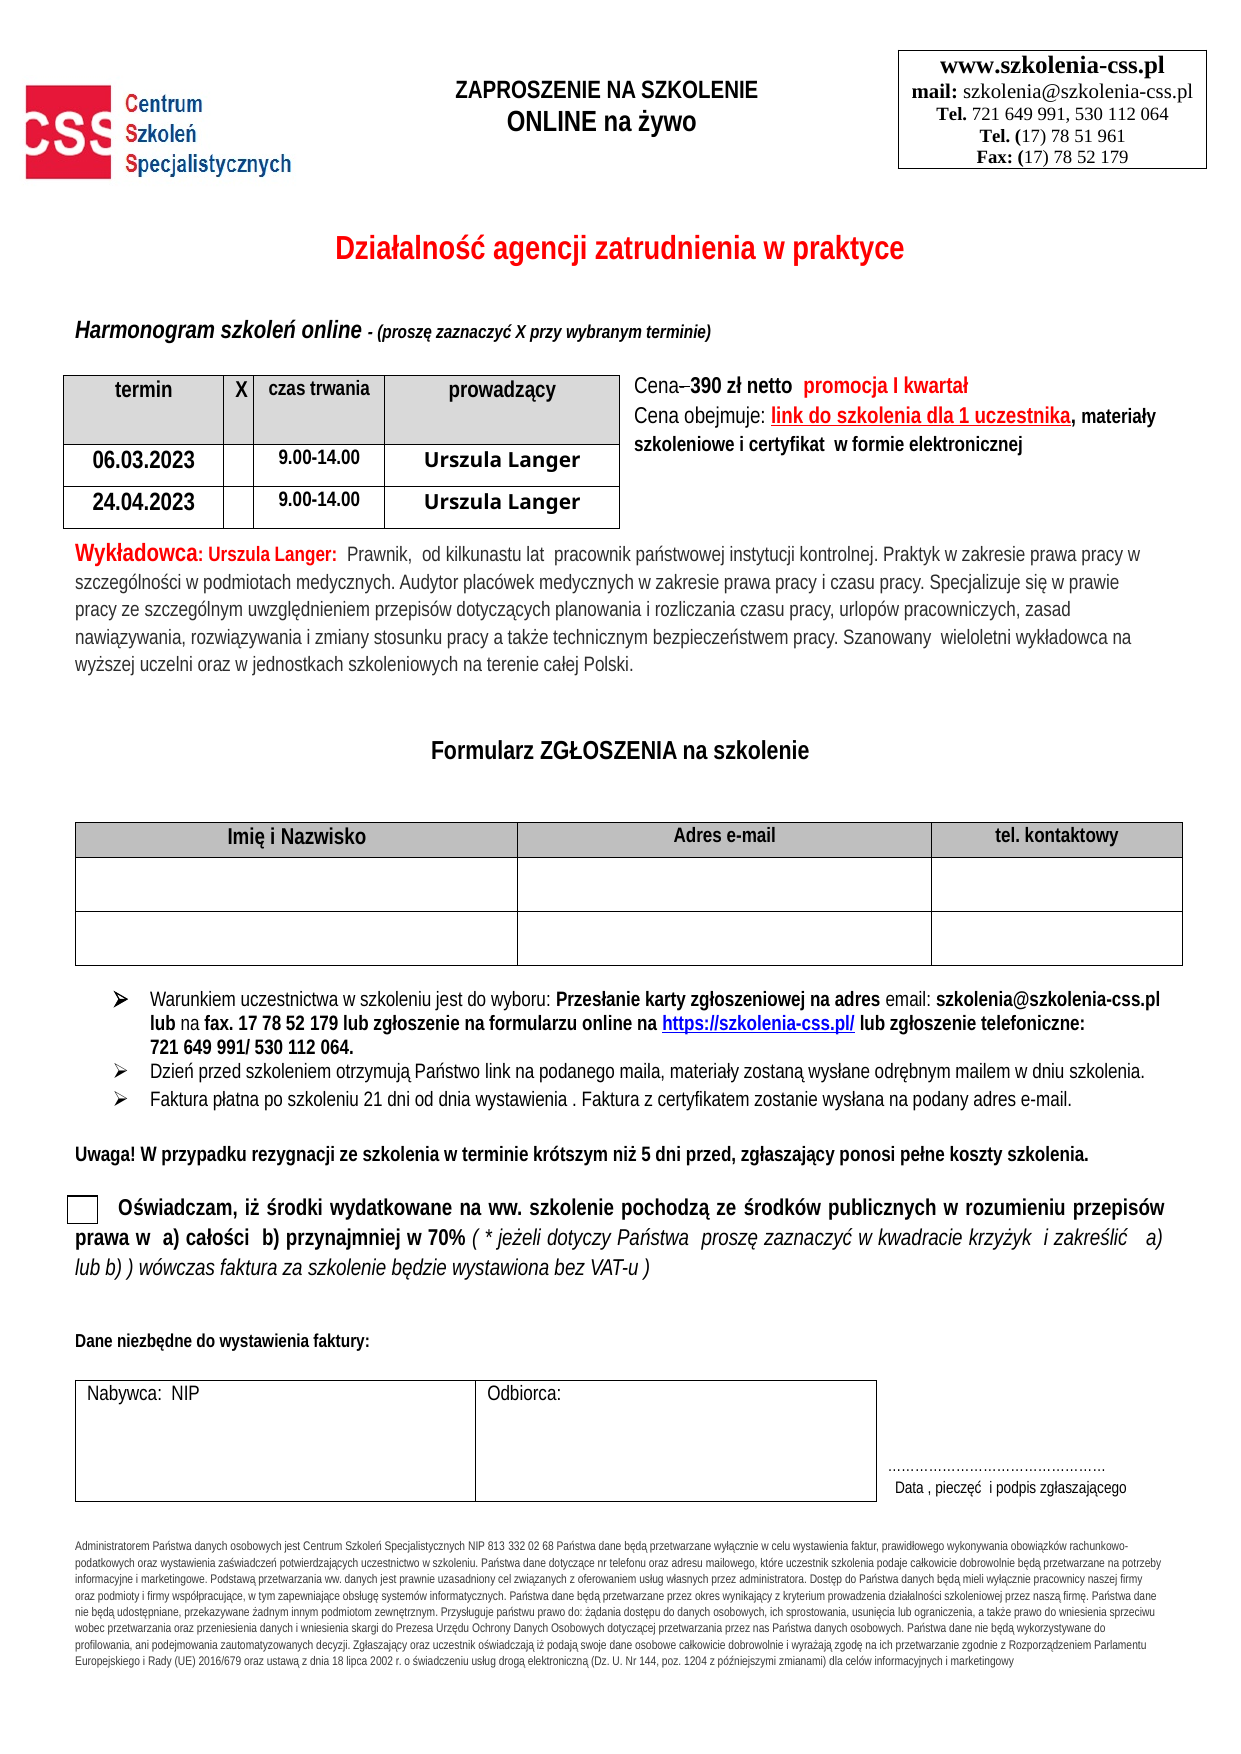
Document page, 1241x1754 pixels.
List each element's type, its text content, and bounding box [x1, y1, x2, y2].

text ZAPROSZENIE NA SZKOLENIE ONLINE na żywo [302, 75, 898, 137]
text Uwaga! W przypadku rezygnacji ze szkolenia w terminie krótszym niż 5 dni przed, zgłaszający ponosi pełne koszty szkolenia. [75, 1142, 1165, 1166]
text Wykładowca: Urszula Langer: Prawnik, od kilkunastu lat pracownik państwowej instytucji kontrolnej. Praktyk w zakresie prawa pracy w szczególności w podmiotach medycznych. Audytor placówek medycznych w zakresie prawa pracy i czasu pracy. Specjalizuje się w prawie pracy ze szczególnym uwzględnieniem przepisów dotyczących planowania i rozliczania czasu pracy, urlopów pracowniczych, zasad nawiązywania, rozwiązywania i zmiany stosunku pracy a także technicznym bezpieczeństwem pracy. Szanowany wieloletni wykładowca na wyższej uczelni oraz w jednostkach szkoleniowych na terenie całej Polski. [75, 538, 1165, 676]
text Cena- 390 zł netto promocja I kwartał Cena obejmuje: link do szkolenia dla 1 uczestnika, materiały szkoleniowe i certyfikat w formie elektronicznej [75, 372, 1165, 456]
table_cell [76, 912, 517, 964]
table_cell Urszula Langer [385, 487, 619, 528]
text Harmonogram szkoleń online - (proszę zaznaczyć X przy wybranym terminie) [75, 315, 1165, 372]
text Dane niezbędne do wystawienia faktury: [75, 1330, 1165, 1352]
table_header Adres e-mail [518, 823, 931, 857]
table_header ………………………………………… Data , pieczęć i podpis zgłaszającego [877, 1380, 1165, 1501]
table_header www.szkolenia-css.pl mail: szkolenia@szkolenia-css.pl Tel. 721 649 991, 530 112 064 Tel. (17) 78 51 961 Fax: (17) 78 52 179 [899, 51, 1206, 168]
table_cell 9.00-14.00 [254, 445, 384, 486]
table_header prowadzący [385, 376, 619, 444]
list Warunkiem uczestnictwa w szkoleniu jest do wyboru: Przesłanie karty zgłoszeniowej na adres email: szkolenia@szkolenia-css.pl lub na fax. 17 78 52 179 lub zgłoszenie na formularzu online na https://szkolenia-css.pl/ lub zgłoszenie telefoniczne: 721 649 991/ 530 112 064. [112, 987, 1165, 1059]
text Działalność agencji zatrudnienia w praktyce [75, 228, 1165, 298]
table_cell Urszula Langer [385, 445, 619, 486]
list Faktura płatna po szkoleniu 21 dni od dnia wystawienia . Faktura z certyfikatem zostanie wysłana na podany adres e-mail. [112, 1087, 1165, 1111]
table_header Nabywca: NIP [76, 1381, 475, 1501]
table_header X [224, 376, 253, 444]
table_header Imię i Nazwisko [76, 823, 517, 857]
table_header termin [64, 376, 223, 444]
table_cell [224, 487, 253, 528]
table_cell 06.03.2023 [64, 445, 223, 486]
table_cell [224, 445, 253, 486]
list Dzień przed szkoleniem otrzymują Państwo link na podanego maila, materiały zostaną wysłane odrębnym mailem w dniu szkolenia. [112, 1059, 1165, 1083]
table_cell [76, 858, 517, 911]
picture [19, 75, 302, 187]
table_header tel. kontaktowy [932, 823, 1182, 857]
text Oświadczam, iż środki wydatkowane na ww. szkolenie pochodzą ze środków publicznych w rozumieniu przepisów prawa w a) całości b) przynajmniej w 70% ( * jeżeli dotyczy Państwa proszę zaznaczyć w kwadracie krzyżyk i zakreślić a) lub b) ) wówczas faktura za szkolenie będzie wystawiona bez VAT-u ) [75, 1194, 1165, 1281]
table_cell [518, 912, 931, 964]
table_header Odbiorca: [476, 1381, 876, 1501]
table_cell [932, 858, 1182, 911]
table_header czas trwania [254, 376, 384, 444]
table_cell [518, 858, 931, 911]
text Administratorem Państwa danych osobowych jest Centrum Szkoleń Specjalistycznych NIP 813 332 02 68 Państwa dane będą przetwarzane wyłącznie w celu wystawienia faktur, prawidłowego wykonywania obowiązków rachunkowo-podatkowych oraz wystawienia zaświadczeń potwierdzających uczestnictwo w szkoleniu. Państwa dane dotyczące nr telefonu oraz adresu mailowego, które uczestnik szkolenia podaje całkowicie dobrowolnie będą przetwarzane na potrzeby informacyjne i marketingowe. Podstawą przetwarzania ww. danych jest prawnie uzasadniony cel związanych z oferowaniem usług własnych przez administratora. Dostęp do Państwa danych będą mieli wyłącznie pracownicy naszej firmy oraz podmioty i firmy współpracujące, w tym zapewniające obsługę systemów informatycznych. Państwa dane będą przetwarzane przez okres wynikający z kryterium prowadzenia działalności szkoleniowej przez naszą firmę. Państwa dane nie będą udostępniane, przekazywane żadnym innym podmiotom zewnętrznym. Przysługuje państwu prawo do: żądania dostępu do danych osobowych, ich sprostowania, usunięcia lub ograniczenia, a także prawo do wniesienia sprzeciwu wobec przetwarzania oraz przeniesienia danych i wniesienia skargi do Prezesa Urzędu Ochrony Danych Osobowych dotyczącej przetwarzania przez nas Państwa danych osobowych. Państwa dane nie będą wykorzystywane do profilowania, ani podejmowania zautomatyzowanych decyzji. Zgłaszający oraz uczestnik oświadczają iż podają swoje dane osobowe całkowicie dobrowolnie i wyrażają zgodę na ich przetwarzanie zgodnie z Rozporządzeniem Parlamentu Europejskiego i Rady (UE) 2016/679 oraz ustawą z dnia 18 lipca 2002 r. o świadczeniu usług drogą elektroniczną (Dz. U. Nr 144, poz. 1204 z późniejszymi zmianami) dla celów informacyjnych i marketingowy [75, 1539, 1165, 1668]
text Formularz ZGŁOSZENIA na szkolenie [75, 735, 1165, 797]
table_cell [932, 912, 1182, 964]
table_cell 24.04.2023 [64, 487, 223, 528]
table_cell 9.00-14.00 [254, 487, 384, 528]
